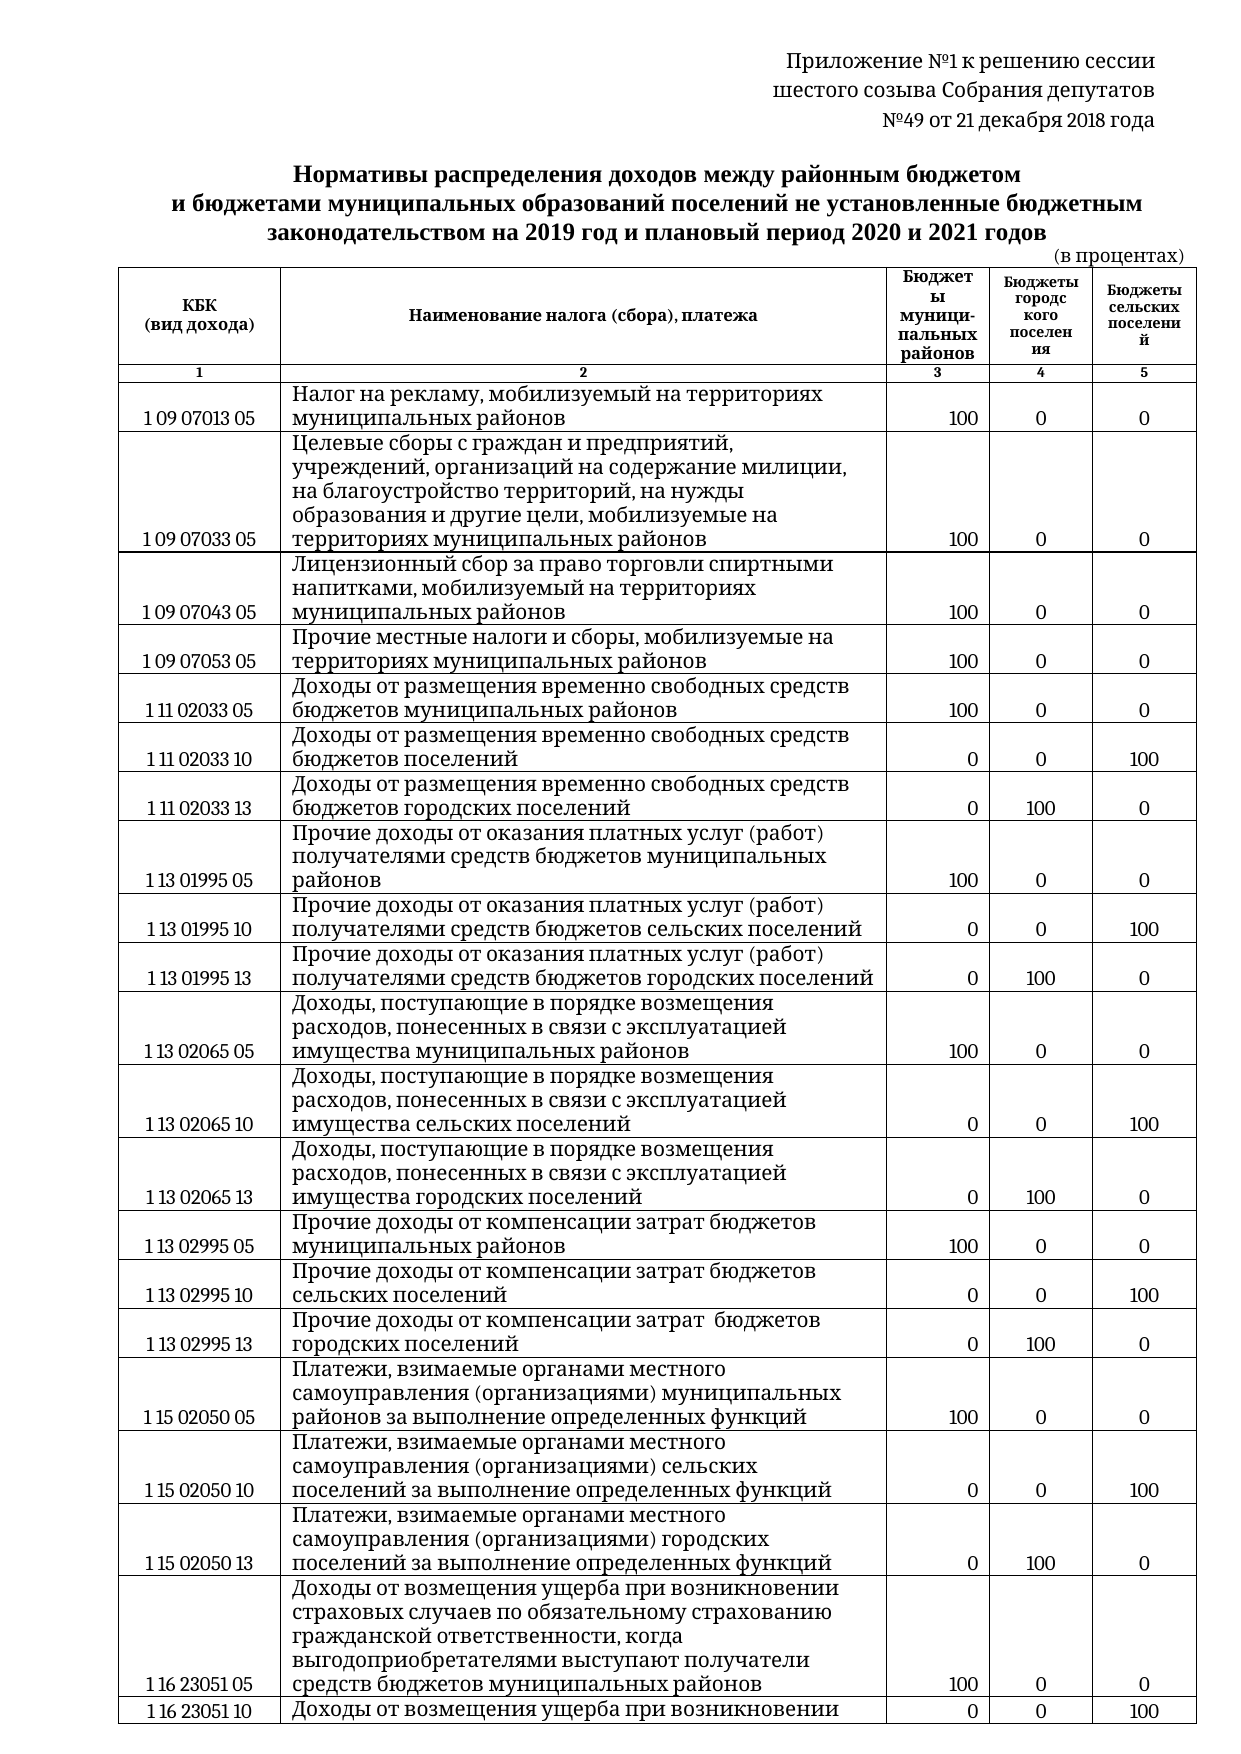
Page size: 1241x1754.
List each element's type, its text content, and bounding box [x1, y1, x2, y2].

table_header [118, 30, 1196, 133]
table_cell 0 [1093, 383, 1196, 431]
table_cell 0 [990, 1260, 1092, 1308]
table_cell 1 16 23051 10 [119, 1697, 280, 1723]
table_cell 100 [1093, 1065, 1196, 1137]
table_cell 0 [887, 1138, 989, 1210]
table_cell 1 09 07033 05 [119, 432, 280, 551]
table_cell 0 [990, 432, 1092, 551]
table_cell 1 [119, 365, 280, 382]
table_cell 100 [887, 383, 989, 431]
table_cell 100 [1093, 894, 1196, 942]
table_cell КБК (вид дохода) [119, 268, 280, 364]
table_cell Платежи, взимаемые органами местного самоуправления (организациями) муниципальных районов за выполнение определенных функций [281, 1358, 886, 1429]
table_cell Доходы, поступающие в порядке возмещения расходов, понесенных в связи с эксплуатацией имущества городских поселений [281, 1138, 886, 1210]
table_cell Платежи, взимаемые органами местного самоуправления (организациями) сельских поселений за выполнение определенных функций [281, 1431, 886, 1502]
table_cell Бюджеты муници-пальных районов [887, 268, 989, 364]
table_cell 0 [887, 1431, 989, 1502]
table_cell 0 [887, 943, 989, 991]
table_cell 1 11 02033 10 [119, 723, 280, 771]
table_cell 0 [887, 1065, 989, 1137]
table_cell 1 13 01995 13 [119, 943, 280, 991]
table_cell 100 [1093, 1260, 1196, 1308]
table_cell 100 [990, 1138, 1092, 1210]
table_cell 1 13 01995 05 [119, 821, 280, 893]
table_cell 1 15 02050 05 [119, 1358, 280, 1429]
table_cell 100 [1093, 1697, 1196, 1723]
table_cell 1 09 07013 05 [119, 383, 280, 431]
table_cell 100 [887, 821, 989, 893]
table_cell 100 [887, 1358, 989, 1429]
table_cell 0 [990, 894, 1092, 942]
table_cell Прочие местные налоги и сборы, мобилизуемые на территориях муниципальных районов [281, 625, 886, 673]
table_cell 0 [1093, 772, 1196, 820]
table_cell 1 16 23051 05 [119, 1576, 280, 1696]
table_cell 100 [887, 553, 989, 624]
table_cell Налог на рекламу, мобилизуемый на территориях муниципальных районов [281, 383, 886, 431]
table_cell Бюджеты сельских поселений [1093, 268, 1196, 364]
table_cell 0 [990, 723, 1092, 771]
table_cell 100 [887, 674, 989, 722]
table_cell 1 11 02033 05 [119, 674, 280, 722]
table_cell 0 [990, 1065, 1092, 1137]
table_cell 4 [990, 365, 1092, 382]
table_cell 1 09 07053 05 [119, 625, 280, 673]
table_cell 100 [990, 1504, 1092, 1575]
table_cell 0 [990, 674, 1092, 722]
table_cell Доходы, поступающие в порядке возмещения расходов, понесенных в связи с эксплуатацией имущества сельских поселений [281, 1065, 886, 1137]
table_cell 0 [1093, 943, 1196, 991]
table_cell 0 [887, 894, 989, 942]
table_cell 0 [990, 1431, 1092, 1502]
table_cell 1 15 02050 13 [119, 1504, 280, 1575]
table_cell 100 [887, 625, 989, 673]
table_cell 1 13 02995 10 [119, 1260, 280, 1308]
table_cell 100 [1093, 1431, 1196, 1502]
table_cell 1 13 02995 13 [119, 1309, 280, 1357]
table_cell Бюджеты городского поселения [990, 268, 1092, 364]
table_cell 1 13 01995 10 [119, 894, 280, 942]
table_cell 1 13 02065 13 [119, 1138, 280, 1210]
table_cell 1 13 02065 05 [119, 992, 280, 1064]
table_cell Прочие доходы от компенсации затрат бюджетов городских поселений [281, 1309, 886, 1357]
table_cell 1 15 02050 10 [119, 1431, 280, 1502]
table_cell 0 [887, 772, 989, 820]
table_cell 0 [887, 1697, 989, 1723]
table_cell 1 11 02033 13 [119, 772, 280, 820]
table_cell 0 [990, 625, 1092, 673]
table_cell 0 [1093, 821, 1196, 893]
table_cell 0 [1093, 1211, 1196, 1259]
table_cell 0 [887, 1260, 989, 1308]
table_cell 0 [1093, 674, 1196, 722]
table_cell 0 [887, 1309, 989, 1357]
table_cell 0 [990, 992, 1092, 1064]
table_cell 100 [990, 772, 1092, 820]
table_cell 100 [887, 432, 989, 551]
table_cell 5 [1093, 365, 1196, 382]
table_cell 0 [990, 553, 1092, 624]
table_cell 0 [990, 1358, 1092, 1429]
table_cell 100 [887, 992, 989, 1064]
table_cell Нормативы распределения доходов между районным бюджетом и бюджетами муниципальных образований поселений не установленные бюджетным законодательством на 2019 год и плановый период 2020 и 2021 годов (в процентах) [118, 133, 1196, 267]
table_cell Доходы от размещения временно свободных средств бюджетов поселений [281, 723, 886, 771]
table_cell 0 [887, 1504, 989, 1575]
table_cell 0 [990, 821, 1092, 893]
table_cell Прочие доходы от компенсации затрат бюджетов сельских поселений [281, 1260, 886, 1308]
table_cell 1 09 07043 05 [119, 553, 280, 624]
table_cell Прочие доходы от оказания платных услуг (работ) получателями средств бюджетов муниципальных районов [281, 821, 886, 893]
table_cell 0 [990, 1211, 1092, 1259]
table_cell 1 13 02995 05 [119, 1211, 280, 1259]
table_cell Целевые сборы с граждан и предприятий, учреждений, организаций на содержание милиции, на благоустройство территорий, на нужды образования и другие цели, мобилизуемые на территориях муниципальных районов [281, 432, 886, 551]
table_cell 0 [990, 1576, 1092, 1696]
table_cell 100 [887, 1211, 989, 1259]
table_cell Наименование налога (сбора), платежа [281, 268, 886, 364]
table_cell 0 [1093, 1138, 1196, 1210]
table_cell 100 [990, 1309, 1092, 1357]
table_cell 0 [1093, 1576, 1196, 1696]
table_cell 2 [281, 365, 886, 382]
table_cell Платежи, взимаемые органами местного самоуправления (организациями) городских поселений за выполнение определенных функций [281, 1504, 886, 1575]
table_cell 0 [1093, 553, 1196, 624]
table_cell 0 [1093, 1309, 1196, 1357]
table_cell 0 [887, 723, 989, 771]
table_cell 100 [887, 1576, 989, 1696]
table_cell 100 [990, 943, 1092, 991]
table_cell 0 [990, 383, 1092, 431]
table_cell 0 [1093, 1358, 1196, 1429]
table_cell 3 [887, 365, 989, 382]
table_cell Прочие доходы от оказания платных услуг (работ) получателями средств бюджетов сельских поселений [281, 894, 886, 942]
table_cell Доходы, поступающие в порядке возмещения расходов, понесенных в связи с эксплуатацией имущества муниципальных районов [281, 992, 886, 1064]
table_cell 0 [1093, 625, 1196, 673]
table_cell Лицензионный сбор за право торговли спиртными напитками, мобилизуемый на территориях муниципальных районов [281, 553, 886, 624]
table_cell 1 13 02065 10 [119, 1065, 280, 1137]
table_cell Прочие доходы от оказания платных услуг (работ) получателями средств бюджетов городских поселений [281, 943, 886, 991]
table_cell 0 [1093, 432, 1196, 551]
table_cell 0 [990, 1697, 1092, 1723]
table_cell 0 [1093, 1504, 1196, 1575]
table_cell 0 [1093, 992, 1196, 1064]
table_cell Доходы от размещения временно свободных средств бюджетов муниципальных районов [281, 674, 886, 722]
table_cell 100 [1093, 723, 1196, 771]
table_cell Прочие доходы от компенсации затрат бюджетов муниципальных районов [281, 1211, 886, 1259]
table_cell Доходы от размещения временно свободных средств бюджетов городских поселений [281, 772, 886, 820]
table_cell Доходы от возмещения ущерба при возникновении страховых случаев по обязательному страхованию гражданской ответственности, когда выгодоприобретателями выступают получатели средств бюджетов муниципальных районов [281, 1576, 886, 1696]
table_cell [281, 1697, 886, 1723]
